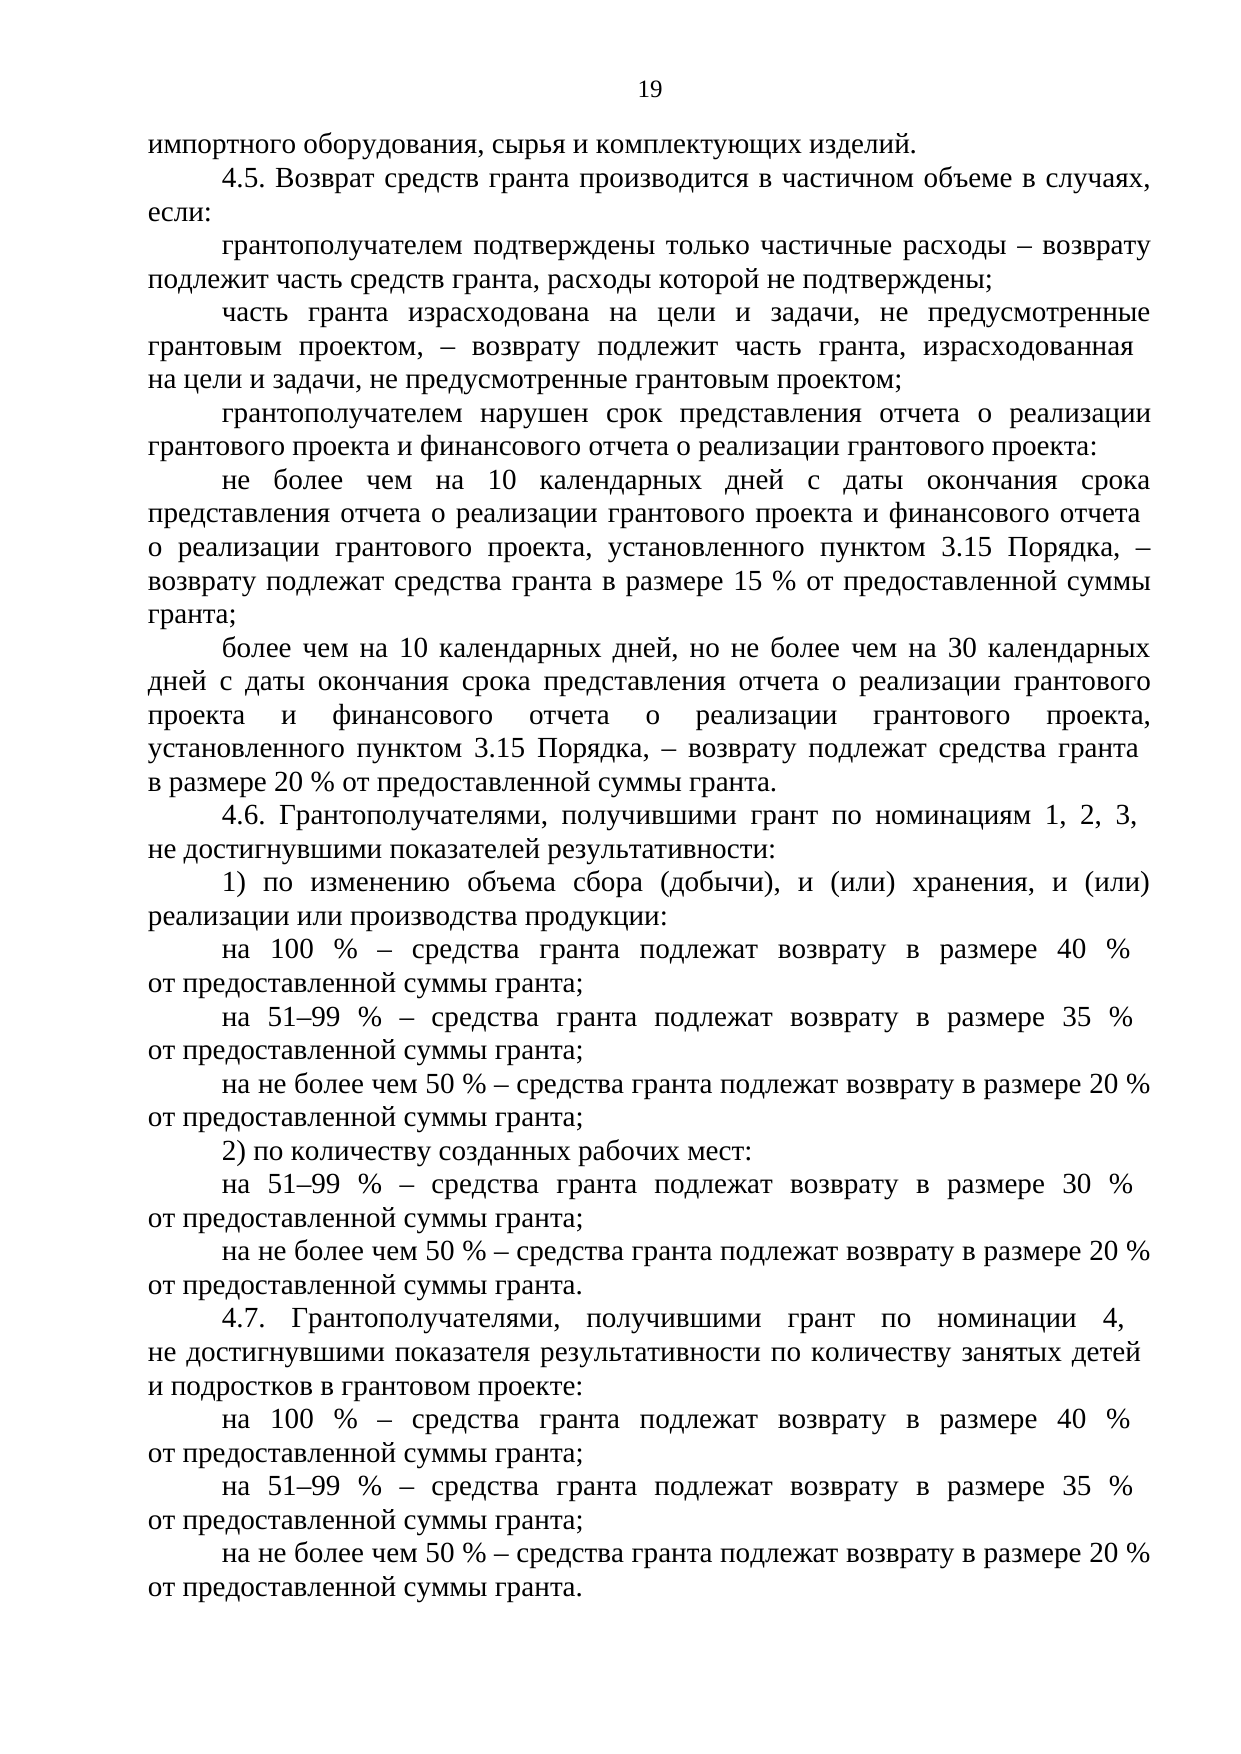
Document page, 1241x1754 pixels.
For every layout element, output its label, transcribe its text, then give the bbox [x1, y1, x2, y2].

text не более чем на 10 календарных дней с даты окончания срока представления отчета о реализации грантового проекта и финансового отчета о реализации грантового проекта, установленного пунктом 3.15 Порядка, – возврату подлежат средства гранта в размере 15 % от предоставленной суммы гранта; [148, 462, 1152, 630]
text часть гранта израсходована на цели и задачи, не предусмотренные грантовым проектом, – возврату подлежит часть гранта, израсходованная на цели и задачи, не предусмотренные грантовым проектом; [148, 294, 1152, 395]
text 1) по изменению объема сбора (добычи), и (или) хранения, и (или) реализации или производства продукции: [148, 864, 1152, 932]
text на не более чем 50 % – средства гранта подлежат возврату в размере 20 % от предоставленной суммы гранта. [148, 1535, 1152, 1602]
text 4.6. Грантополучателями, получившими грант по номинациям 1, 2, 3, не достигнувшими показателей результативности: [148, 797, 1152, 864]
text на не более чем 50 % – средства гранта подлежат возврату в размере 20 % от предоставленной суммы гранта; [148, 1066, 1152, 1133]
text на 100 % – средства гранта подлежат возврату в размере 40 % от предоставленной суммы гранта; [148, 932, 1152, 999]
text 2) по количеству созданных рабочих мест: [148, 1133, 1152, 1166]
text на 51–99 % – средства гранта подлежат возврату в размере 30 % от предоставленной суммы гранта; [148, 1166, 1152, 1233]
text грантополучателем подтверждены только частичные расходы – возврату подлежит часть средств гранта, расходы которой не подтверждены; [148, 227, 1152, 294]
text 4.5. Возврат средств гранта производится в частичном объеме в случаях, если: [148, 160, 1152, 227]
text на 100 % – средства гранта подлежат возврату в размере 40 % от предоставленной суммы гранта; [148, 1401, 1152, 1468]
text 4.7. Грантополучателями, получившими грант по номинации 4, не достигнувшими показателя результативности по количеству занятых детей и подростков в грантовом проекте: [148, 1301, 1152, 1401]
text грантополучателем нарушен срок представления отчета о реализации грантового проекта и финансового отчета о реализации грантового проекта: [148, 395, 1152, 462]
text на не более чем 50 % – средства гранта подлежат возврату в размере 20 % от предоставленной суммы гранта. [148, 1233, 1152, 1301]
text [148, 127, 1152, 160]
text на 51–99 % – средства гранта подлежат возврату в размере 35 % от предоставленной суммы гранта; [148, 999, 1152, 1066]
text на 51–99 % – средства гранта подлежат возврату в размере 35 % от предоставленной суммы гранта; [148, 1468, 1152, 1535]
text более чем на 10 календарных дней, но не более чем на 30 календарных дней с даты окончания срока представления отчета о реализации грантового проекта и финансового отчета о реализации грантового проекта, установленного пунктом 3.15 Порядка, – возврату подлежат средства гранта в размере 20 % от предоставленной суммы гранта. [148, 630, 1152, 797]
